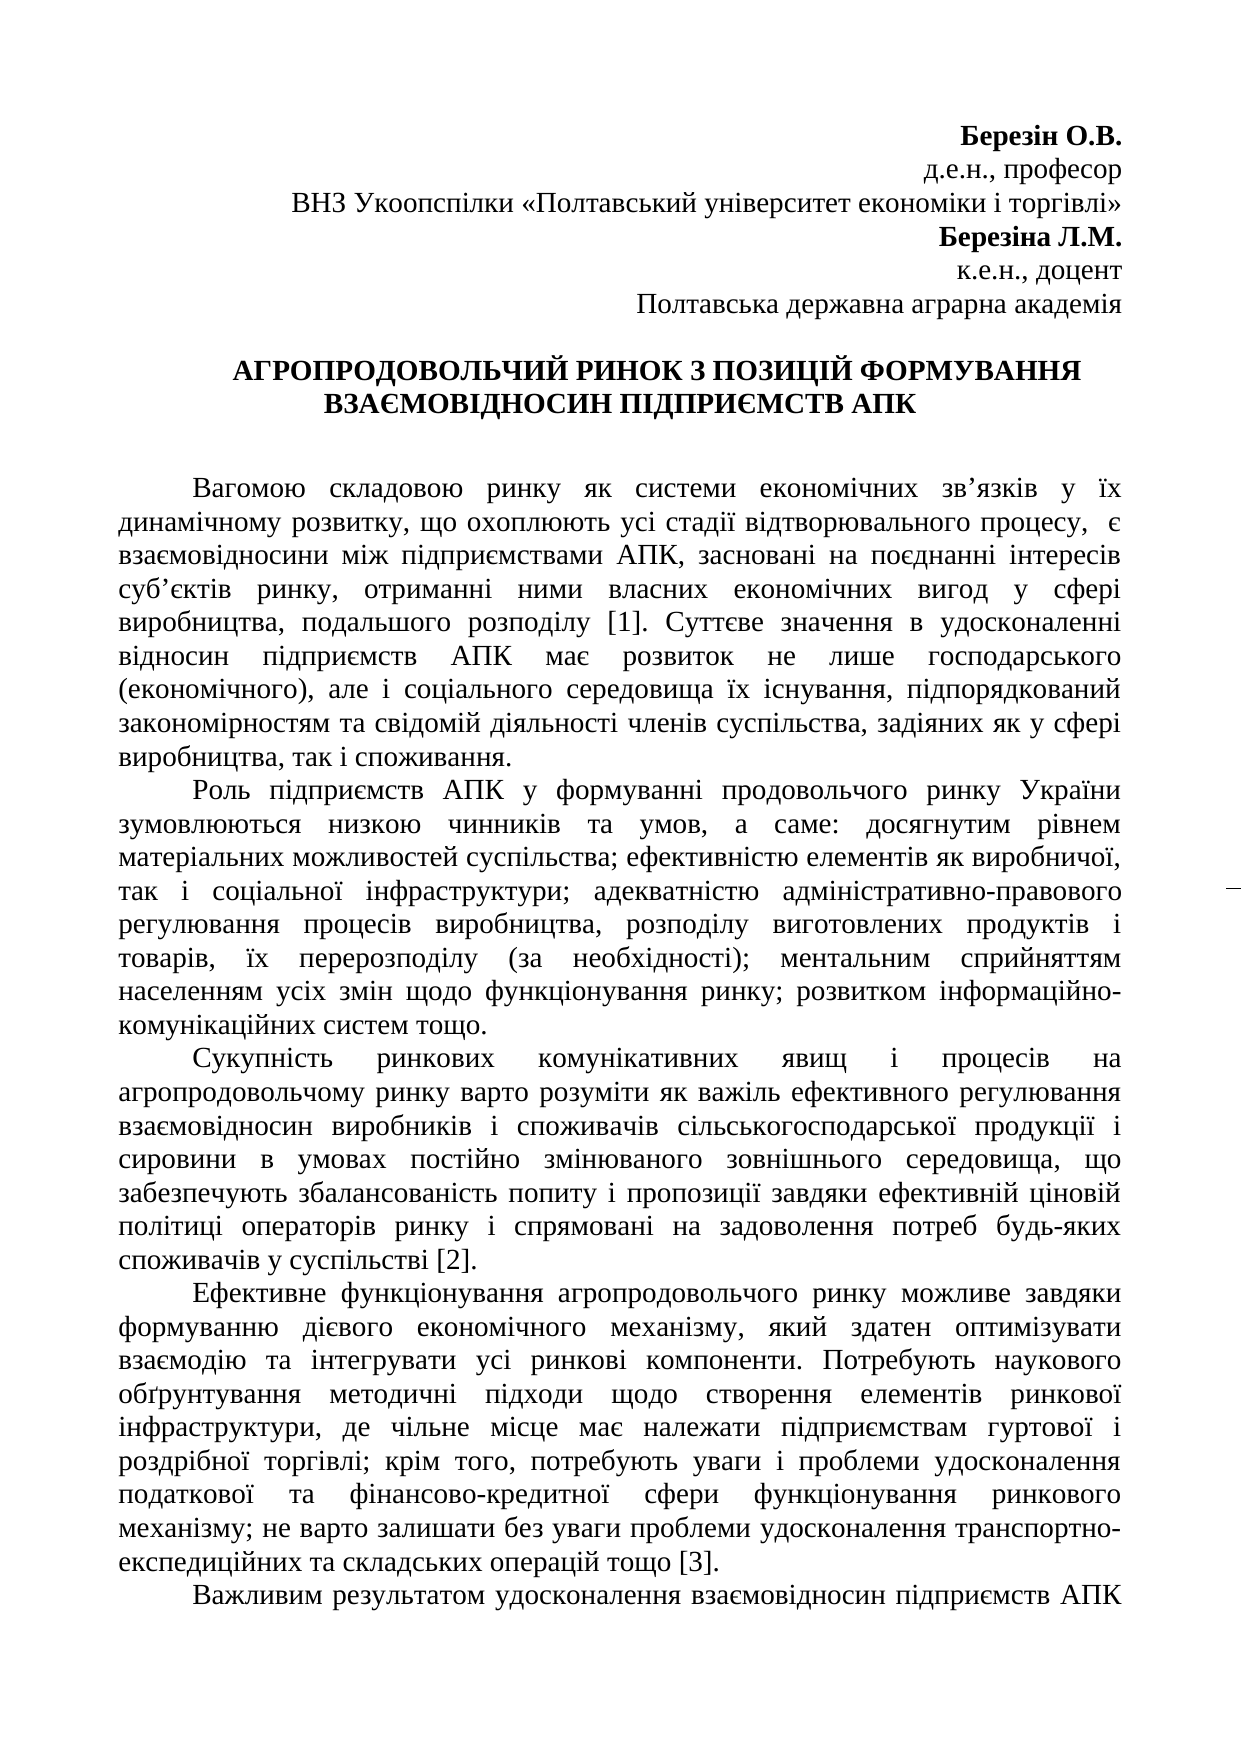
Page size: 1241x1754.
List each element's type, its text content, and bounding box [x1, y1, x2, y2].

text ВНЗ Укоопспілки «Полтавський університет економіки і торгівлі» [118, 185, 1122, 219]
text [118, 1577, 1122, 1611]
text Сукупність ринкових комунікативних явищ і процесів на агропродовольчому ринку варто розуміти як важіль ефективного регулювання взаємовідносин виробників і споживачів сільськогосподарської продукції і сировини в умовах постійно змінюваного зовнішнього середовища, що забезпечують збалансованість попиту і пропозиції завдяки ефективній ціновій політиці операторів ринку і спрямовані на задоволення потреб будь-яких споживачів у суспільстві [2]. [118, 1041, 1122, 1275]
text к.е.н., доцент [118, 252, 1122, 286]
text Ефективне функціонування агропродовольчого ринку можливе завдяки формуванню дієвого економічного механізму, який здатен оптимізувати взаємодію та інтегрувати усі ринкові компоненти. Потребують наукового обґрунтування методичні підходи щодо створення елементів ринкової інфраструктури, де чільне місце має належати підприємствам гуртової і роздрібної торгівлі; крім того, потребують уваги і проблеми удосконалення податкової та фінансово-кредитної сфери функціонування ринкового механізму; не варто залишати без уваги проблеми удосконалення транспортно-експедиційних та складських операцій тощо [3]. [118, 1275, 1122, 1577]
text Вагомою складовою ринку як системи економічних зв’язків у їх динамічному розвитку, що охоплюють усі стадії відтворювального процесу, є взаємовідносини між підприємствами АПК, засновані на поєднанні інтересів суб’єктів ринку, отриманні ними власних економічних вигод у сфері виробництва, подальшого розподілу [1]. Суттєве значення в удосконаленні відносин підприємств АПК має розвиток не лише господарського (економічного), але і соціального середовища їх існування, підпорядкований закономірностям та свідомій діяльності членів суспільства, задіяних як у сфері виробництва, так і споживання. [118, 470, 1122, 772]
text Березіна Л.М. [118, 219, 1122, 252]
text Роль підприємств АПК у формуванні продовольчого ринку України зумовлюються низкою чинників та умов, а саме: досягнутим рівнем матеріальних можливостей суспільства; ефективністю елементів як виробничої, так і соціальної інфраструктури; адекватністю адміністративно-правового регулювання процесів виробництва, розподілу виготовлених продуктів і товарів, їх перерозподілу (за необхідності); ментальним сприйняттям населенням усіх змін щодо функціонування ринку; розвитком інформаційно-комунікаційних систем тощо. [118, 772, 1122, 1041]
text Березін О.В. [118, 118, 1122, 152]
text АГРОПРОДОВОЛЬЧИЙ РИНОК З ПОЗИЦІЙ ФОРМУВАННЯ ВЗАЄМОВІДНОСИН ПІДПРИЄМСТВ АПК [118, 353, 1122, 420]
text д.е.н., професор [118, 152, 1122, 185]
text Полтавська державна аграрна академія [118, 286, 1122, 319]
